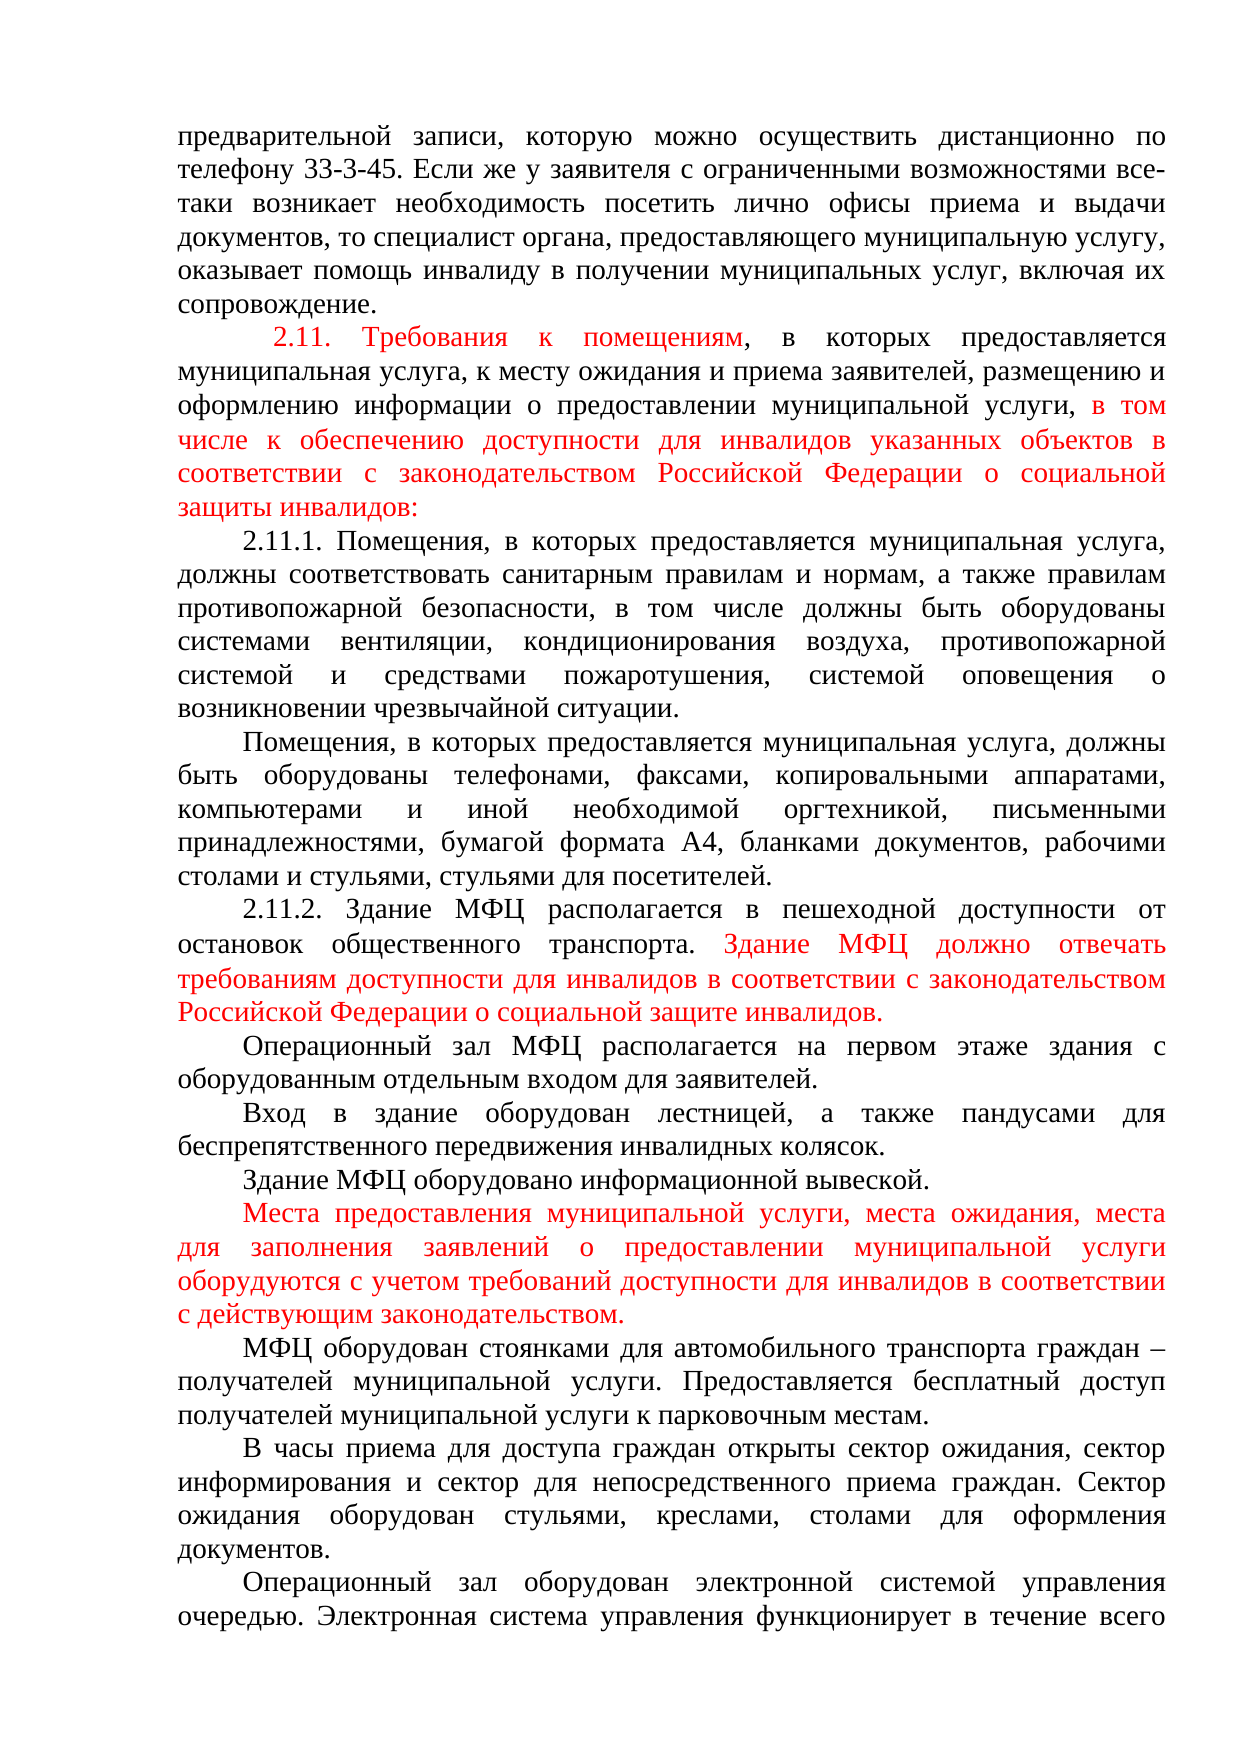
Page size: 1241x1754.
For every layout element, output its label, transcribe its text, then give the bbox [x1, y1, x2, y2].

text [177, 118, 1167, 319]
text 2.11.1. Помещения, в которых предоставляется муниципальная услуга, должны соответствовать санитарным правилам и нормам, а также правилам противопожарной безопасности, в том числе должны быть оборудованы системами вентиляции, кондиционирования воздуха, противопожарной системой и средствами пожаротушения, системой оповещения о возникновении чрезвычайной ситуации. [177, 523, 1167, 724]
text Вход в здание оборудован лестницей, а также пандусами для беспрепятственного передвижения инвалидных колясок. [177, 1095, 1167, 1162]
text Помещения, в которых предоставляется муниципальная услуга, должны быть оборудованы телефонами, факсами, копировальными аппаратами, компьютерами и иной необходимой оргтехникой, письменными принадлежностями, бумагой формата А4, бланками документов, рабочими столами и стульями, стульями для посетителей. [177, 724, 1167, 892]
text Места предоставления муниципальной услуги, места ожидания, места для заполнения заявлений о предоставлении муниципальной услуги оборудуются с учетом требований доступности для инвалидов в соответствии с действующим законодательством. [177, 1196, 1167, 1330]
text Операционный зал МФЦ располагается на первом этаже здания с оборудованным отдельным входом для заявителей. [177, 1028, 1167, 1095]
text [177, 1564, 1167, 1632]
text МФЦ оборудован стоянками для автомобильного транспорта граждан – получателей муниципальной услуги. Предоставляется бесплатный доступ получателей муниципальной услуги к парковочным местам. [177, 1330, 1167, 1430]
text 2.11.2. Здание МФЦ располагается в пешеходной доступности от остановок общественного транспорта. Здание МФЦ должно отвечать требованиям доступности для инвалидов в соответствии с законодательством Российской Федерации о социальной защите инвалидов. [177, 892, 1167, 1028]
text В часы приема для доступа граждан открыты сектор ожидания, сектор информирования и сектор для непосредственного приема граждан. Сектор ожидания оборудован стульями, креслами, столами для оформления документов. [177, 1430, 1167, 1564]
text Здание МФЦ оборудовано информационной вывеской. [177, 1162, 1167, 1196]
text 2.11. Требования к помещениям, в которых предоставляется муниципальная услуга, к месту ожидания и приема заявителей, размещению и оформлению информации о предоставлении муниципальной услуги, в том числе к обеспечению доступности для инвалидов указанных объектов в соответствии с законодательством Российской Федерации о социальной защиты инвалидов: [177, 319, 1167, 523]
